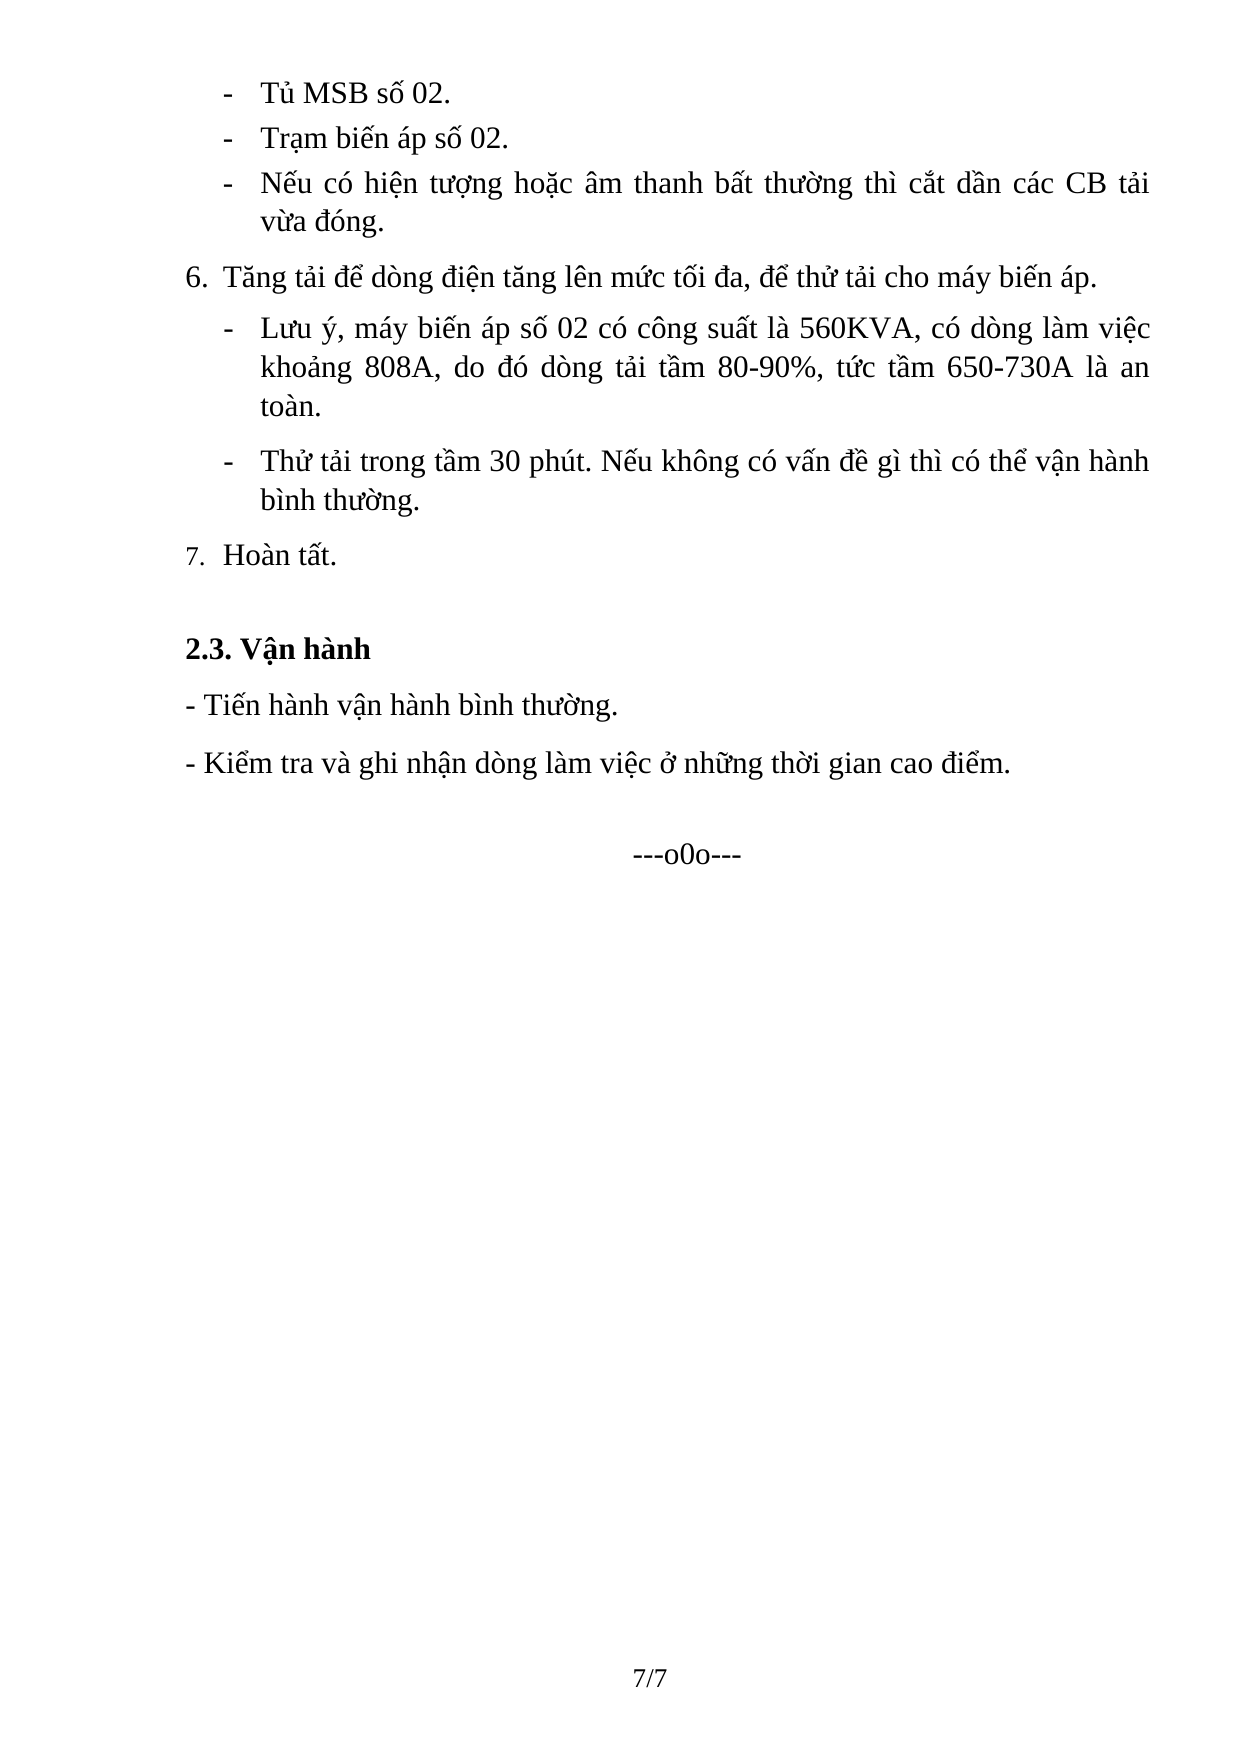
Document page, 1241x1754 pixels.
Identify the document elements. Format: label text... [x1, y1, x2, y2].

list Hoàn tất. [185, 536, 1152, 572]
list Lưu ý, máy biến áp số 02 có công suất là 560KVA, có dòng làm việc khoảng 808A, do đó dòng tải tầm 80-90%, tức tầm 650-730A là an toàn. [223, 309, 1152, 423]
list Tủ MSB số 02. [223, 74, 1152, 110]
text - Tiến hành vận hành bình thường. [185, 686, 1152, 722]
text 2.3. Vận hành [185, 631, 1152, 666]
text - Kiểm tra và ghi nhận dòng làm việc ở những thời gian cao điểm. [185, 744, 1152, 780]
list Trạm biến áp số 02. [223, 119, 1152, 155]
list Nếu có hiện tượng hoặc âm thanh bất thường thì cắt dần các CB tải vừa đóng. [223, 164, 1152, 238]
list ---o0o--- [223, 835, 1152, 871]
list Thử tải trong tầm 30 phút. Nếu không có vấn đề gì thì có thể vận hành bình thường. [223, 442, 1152, 517]
list Tăng tải để dòng điện tăng lên mức tối đa, để thử tải cho máy biến áp. [185, 258, 1152, 294]
